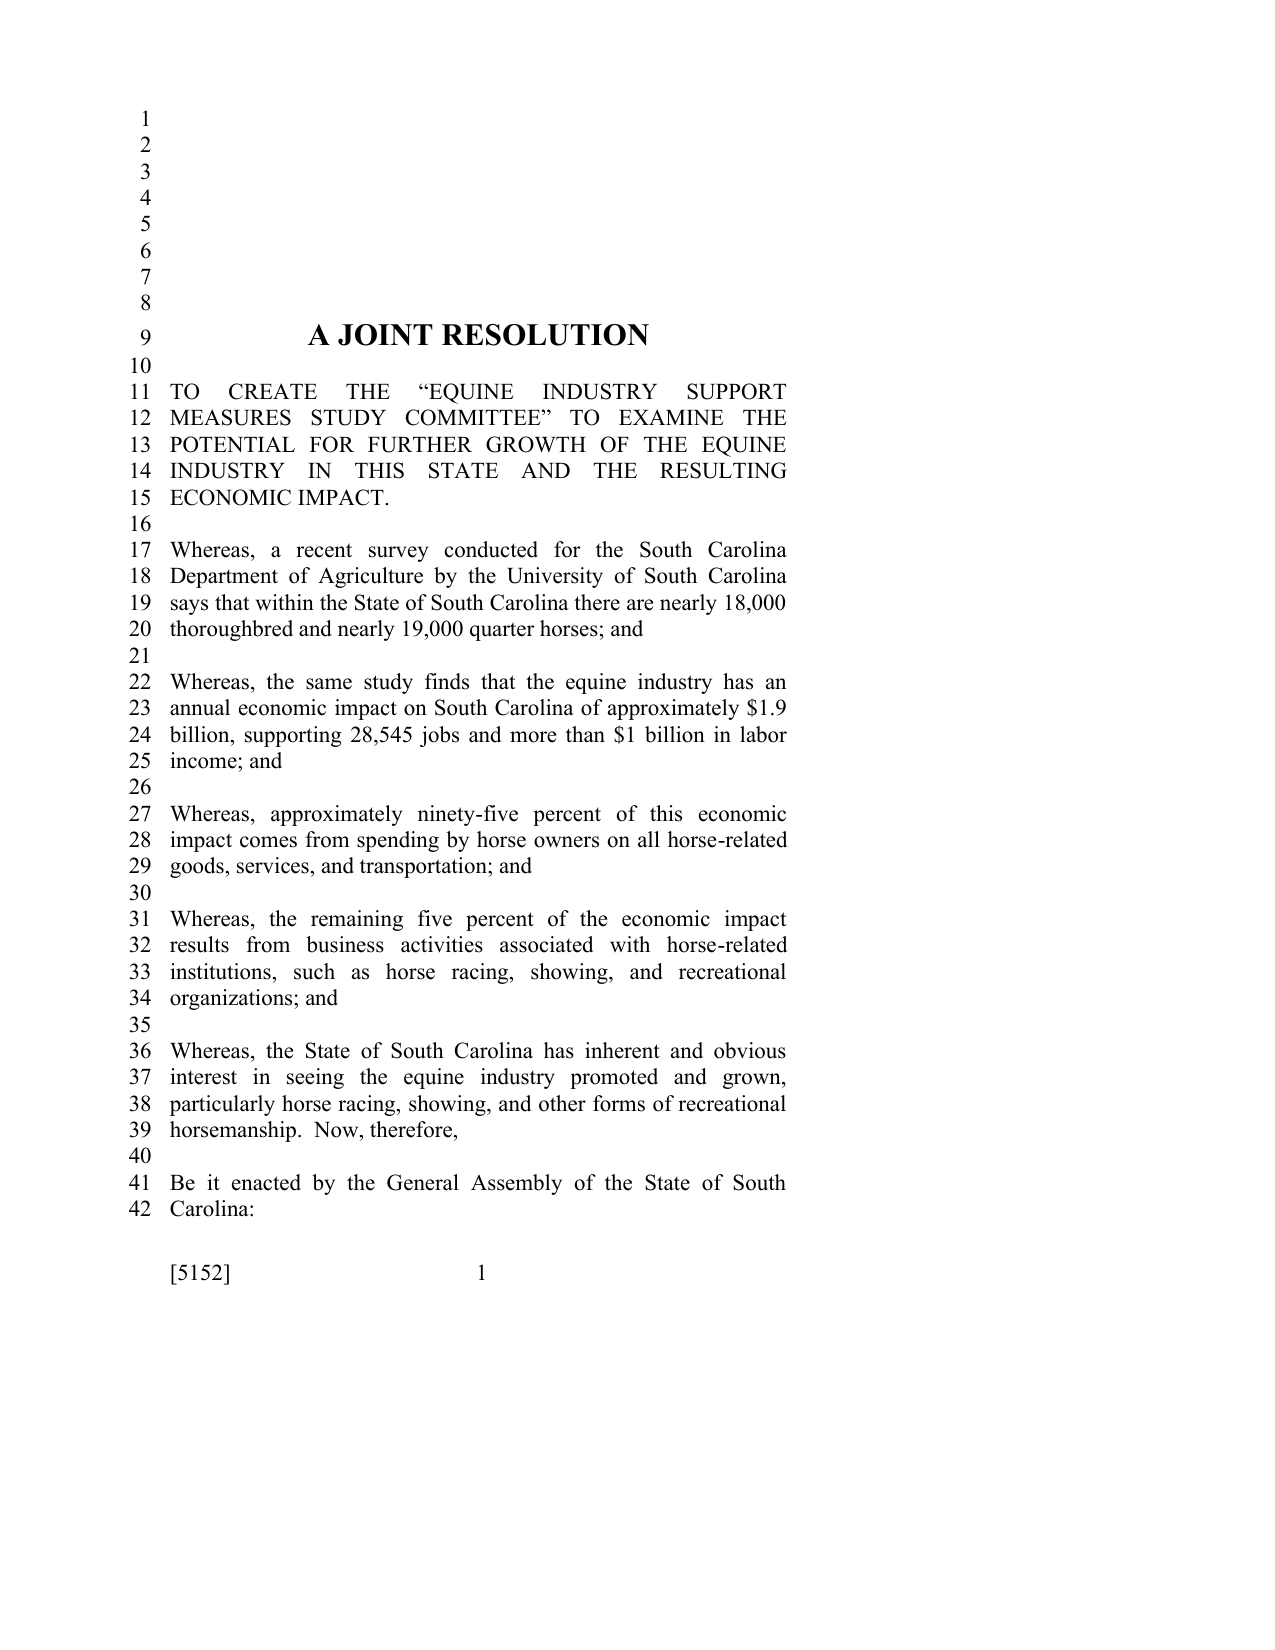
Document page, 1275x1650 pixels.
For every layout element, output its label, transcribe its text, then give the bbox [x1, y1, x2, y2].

text A JOINT RESOLUTION [169, 316, 787, 352]
text Whereas, a recent survey conducted for the South Carolina Department of Agriculture by the University of South Carolina says that within the State of South Carolina there are nearly 18,000 thoroughbred and nearly 19,000 quarter horses; and [169, 536, 787, 642]
text Whereas, the State of South Carolina has inherent and obvious interest in seeing the equine industry promoted and grown, particularly horse racing, showing, and other forms of recreational horsemanship. Now, therefore, [169, 1037, 787, 1142]
text Whereas, approximately ninety-five percent of this economic impact comes from spending by horse owners on all horse-related goods, services, and transportation; and [169, 800, 787, 879]
text TO CREATE THE “EQUINE INDUSTRY SUPPORT MEASURES STUDY COMMITTEE” TO EXAMINE THE POTENTIAL FOR FURTHER GROWTH OF THE EQUINE INDUSTRY IN THIS STATE AND THE RESULTING ECONOMIC IMPACT. [169, 378, 787, 510]
text Whereas, the remaining five percent of the economic impact results from business activities associated with horse-related institutions, such as horse racing, showing, and recreational organizations; and [169, 905, 787, 1011]
text Whereas, the same study finds that the equine industry has an annual economic impact on South Carolina of approximately $1.9 billion, supporting 28,545 jobs and more than $1 billion in labor income; and [169, 668, 787, 773]
text Be it enacted by the General Assembly of the State of South Carolina: [169, 1169, 787, 1221]
